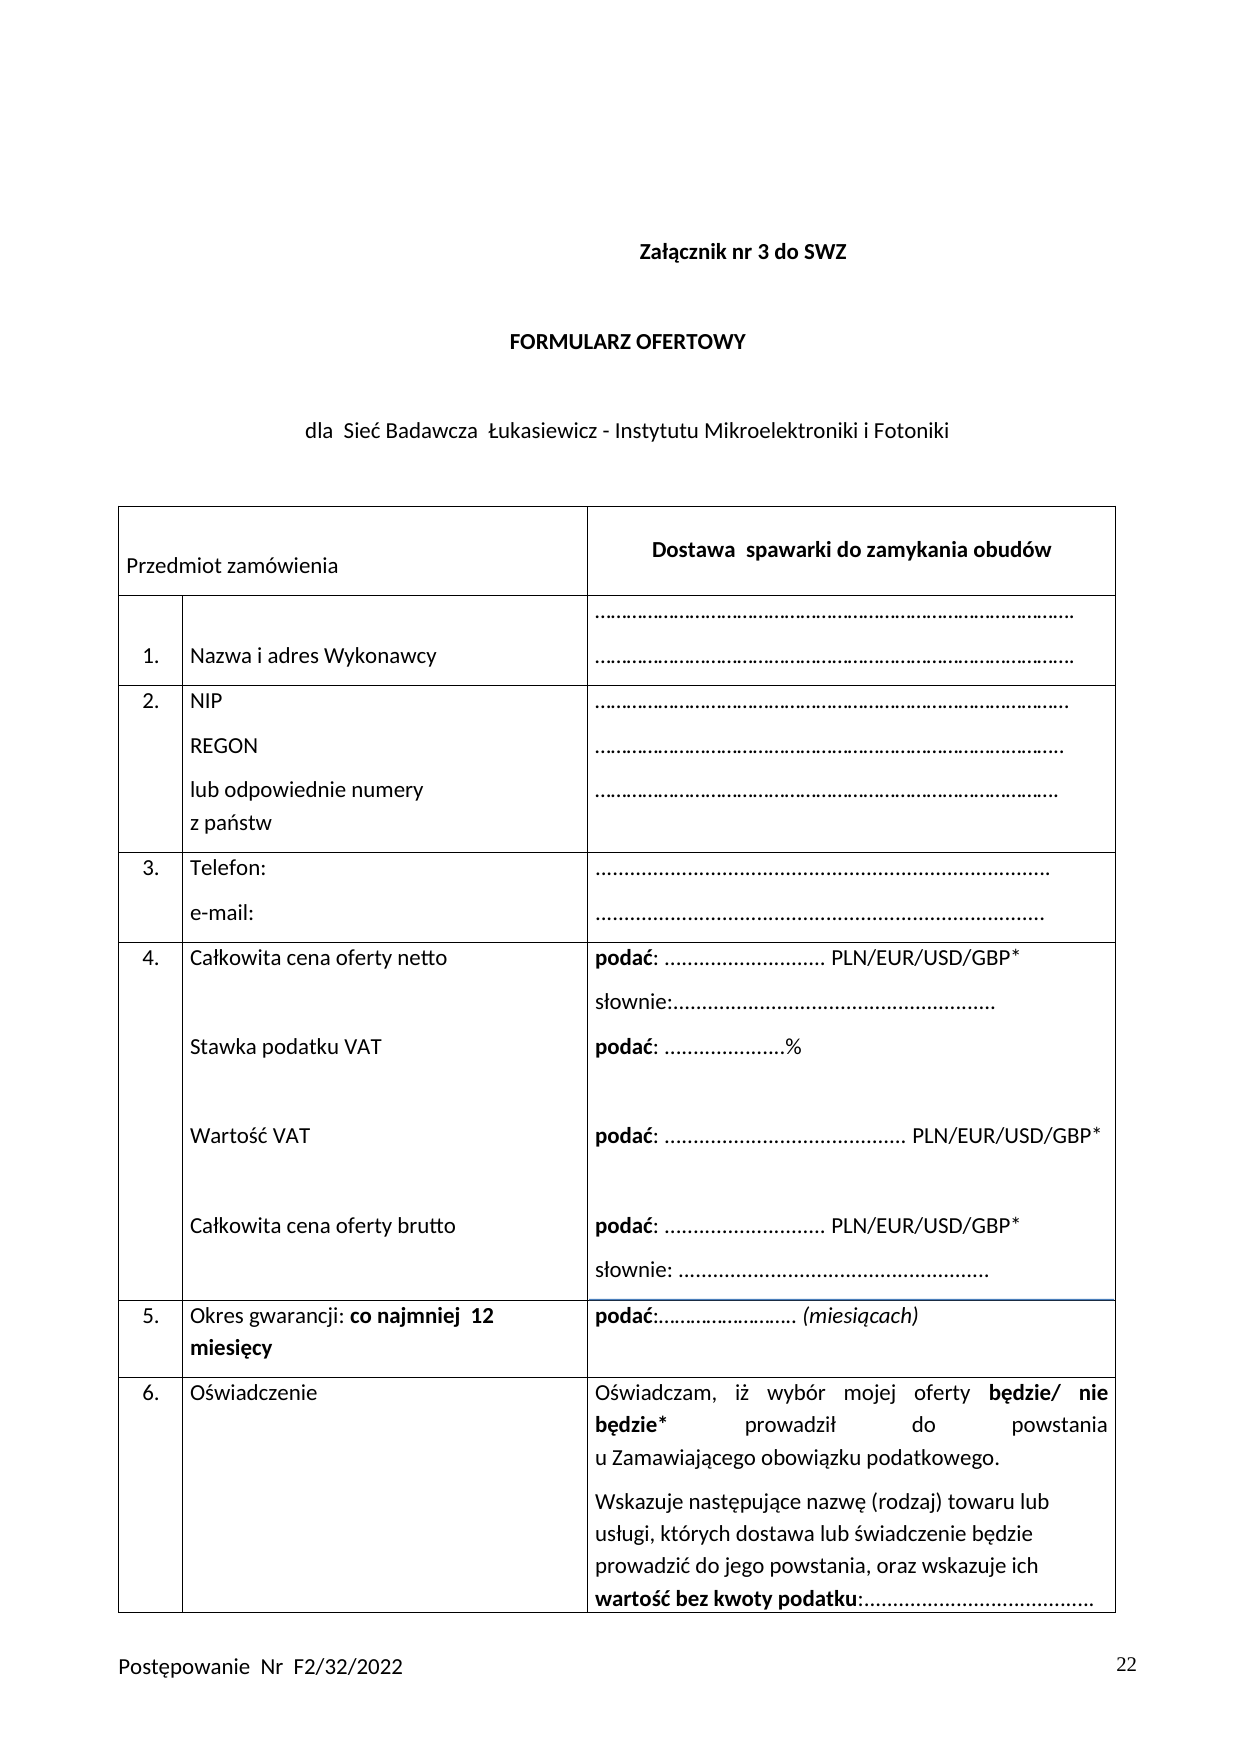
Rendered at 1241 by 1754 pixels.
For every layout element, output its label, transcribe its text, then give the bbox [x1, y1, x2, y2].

table_cell podać: ............................ PLN/EUR/USD/GBP* słownie:........................................................ podać: .....................% podać: .......................................... PLN/EUR/USD/GBP* podać: ............................ PLN/EUR/USD/GBP* słownie: ...................................................... [588, 943, 1115, 1300]
table_cell 1. [119, 596, 182, 685]
table_cell Całkowita cena oferty netto Stawka podatku VAT Wartość VAT Całkowita cena oferty brutto [183, 943, 587, 1300]
text dla Sieć Badawcza Łukasiewicz - Instytutu Mikroelektroniki i Fotoniki [118, 416, 1137, 444]
table_header Dostawa spawarki do zamykania obudów [588, 507, 1115, 595]
table_cell 6. [119, 1378, 182, 1612]
table_cell 5. [119, 1301, 182, 1377]
table_cell Okres gwarancji: co najmniej 12 miesięcy [183, 1301, 587, 1377]
table_header Przedmiot zamówienia [119, 507, 587, 595]
table_cell 3. [119, 853, 182, 942]
table_cell ………………………………………………………………………………. ………………………………………………………………………………. [588, 596, 1115, 685]
table_cell ............................................................................... .............................................................................. [588, 853, 1115, 942]
table_cell 4. [119, 943, 182, 1300]
table_cell ……………………………………………………………………………… …………………………………………………………………………….. ……………………………………………………………………………. [588, 686, 1115, 852]
text Załącznik nr 3 do SWZ [561, 237, 1137, 266]
table_cell 2. [119, 686, 182, 852]
table_cell Oświadczenie [183, 1378, 587, 1612]
table_cell Nazwa i adres Wykonawcy [183, 596, 587, 685]
table_cell NIP REGON lub odpowiednie numery z państw [183, 686, 587, 852]
table_cell Telefon: e-mail: [183, 853, 587, 942]
text FORMULARZ OFERTOWY [118, 327, 1137, 355]
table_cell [588, 1378, 1115, 1612]
table_cell podać:…………………….. (miesiącach) [588, 1301, 1115, 1377]
